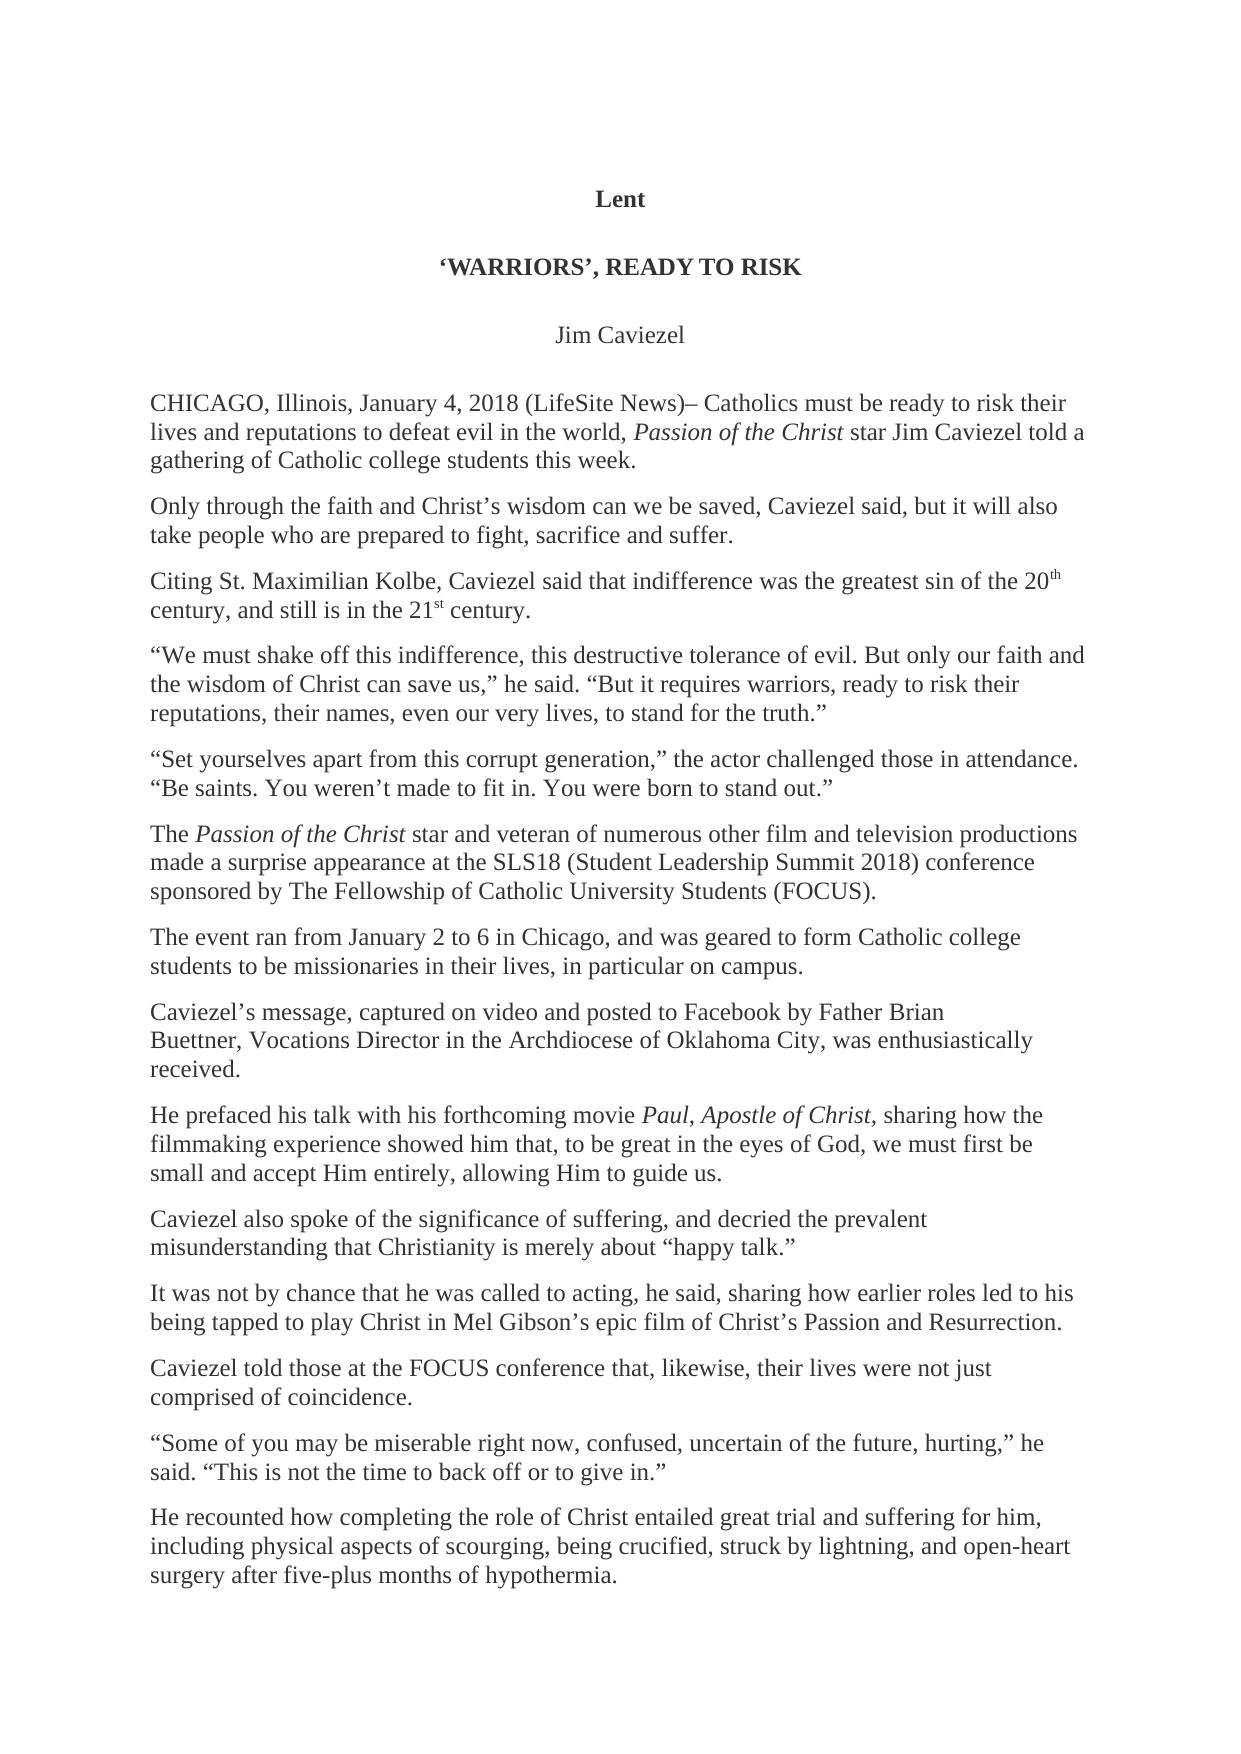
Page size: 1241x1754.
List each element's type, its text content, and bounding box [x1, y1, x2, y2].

text Lent [150, 184, 1090, 213]
text The event ran from January 2 to 6 in Chicago, and was geared to form Catholic college students to be missionaries in their lives, in particular on campus. [150, 922, 1090, 980]
text Caviezel also spoke of the significance of suffering, and decried the prevalent misunderstanding that Christianity is merely about “happy talk.” [150, 1204, 1090, 1261]
text “We must shake off this indifference, this destructive tolerance of evil. But only our faith and the wisdom of Christ can save us,” he said. “But it requires warriors, ready to risk their reputations, their names, even our very lives, to stand for the truth.” [150, 641, 1090, 727]
text “Some of you may be miserable right now, confused, uncertain of the future, hurting,” he said. “This is not the time to back off or to give in.” [150, 1428, 1090, 1485]
text Caviezel’s message, captured on video and posted to Facebook by Father Brian Buettner, Vocations Director in the Archdiocese of Oklahoma City, was enthusiastically received. [150, 997, 1090, 1083]
text Citing St. Maximilian Kolbe, Caviezel said that indifference was the greatest sin of the 20th century, and still is in the 21st century. [150, 566, 1090, 623]
text Only through the faith and Christ’s wisdom can we be saved, Caviezel said, but it will also take people who are prepared to fight, sacrifice and suffer. [150, 491, 1090, 549]
text He prefaced his talk with his forthcoming movie Paul, Apostle of Christ, sharing how the filmmaking experience showed him that, to be great in the eyes of God, we must first be small and accept Him entirely, allowing Him to guide us. [150, 1100, 1090, 1187]
text The Passion of the Christ star and veteran of numerous other film and television productions made a surprise appearance at the SLS18 (Student Leadership Summit 2018) conference sponsored by The Fellowship of Catholic University Students (FOCUS). [150, 819, 1090, 905]
text ‘WARRIORS’, READY TO RISK [150, 252, 1090, 281]
text CHICAGO, Illinois, January 4, 2018 (LifeSite News)– Catholics must be ready to risk their lives and reputations to defeat evil in the world, Passion of the Christ star Jim Caviezel told a gathering of Catholic college students this week. [150, 388, 1090, 474]
text “Set yourselves apart from this corrupt generation,” the actor challenged those in attendance. “Be saints. You weren’t made to fit in. You were born to stand out.” [150, 744, 1090, 802]
text Caviezel told those at the FOCUS conference that, likewise, their lives were not just comprised of coincidence. [150, 1353, 1090, 1411]
text It was not by chance that he was called to acting, he said, sharing how earlier roles led to his being tapped to play Christ in Mel Gibson’s epic film of Christ’s Passion and Resurrection. [150, 1278, 1090, 1336]
text He recounted how completing the role of Christ entailed great trial and suffering for him, including physical aspects of scourging, being crucified, struck by lightning, and open-heart surgery after five-plus months of hypothermia. [150, 1502, 1090, 1589]
text Jim Caviezel [150, 320, 1090, 349]
